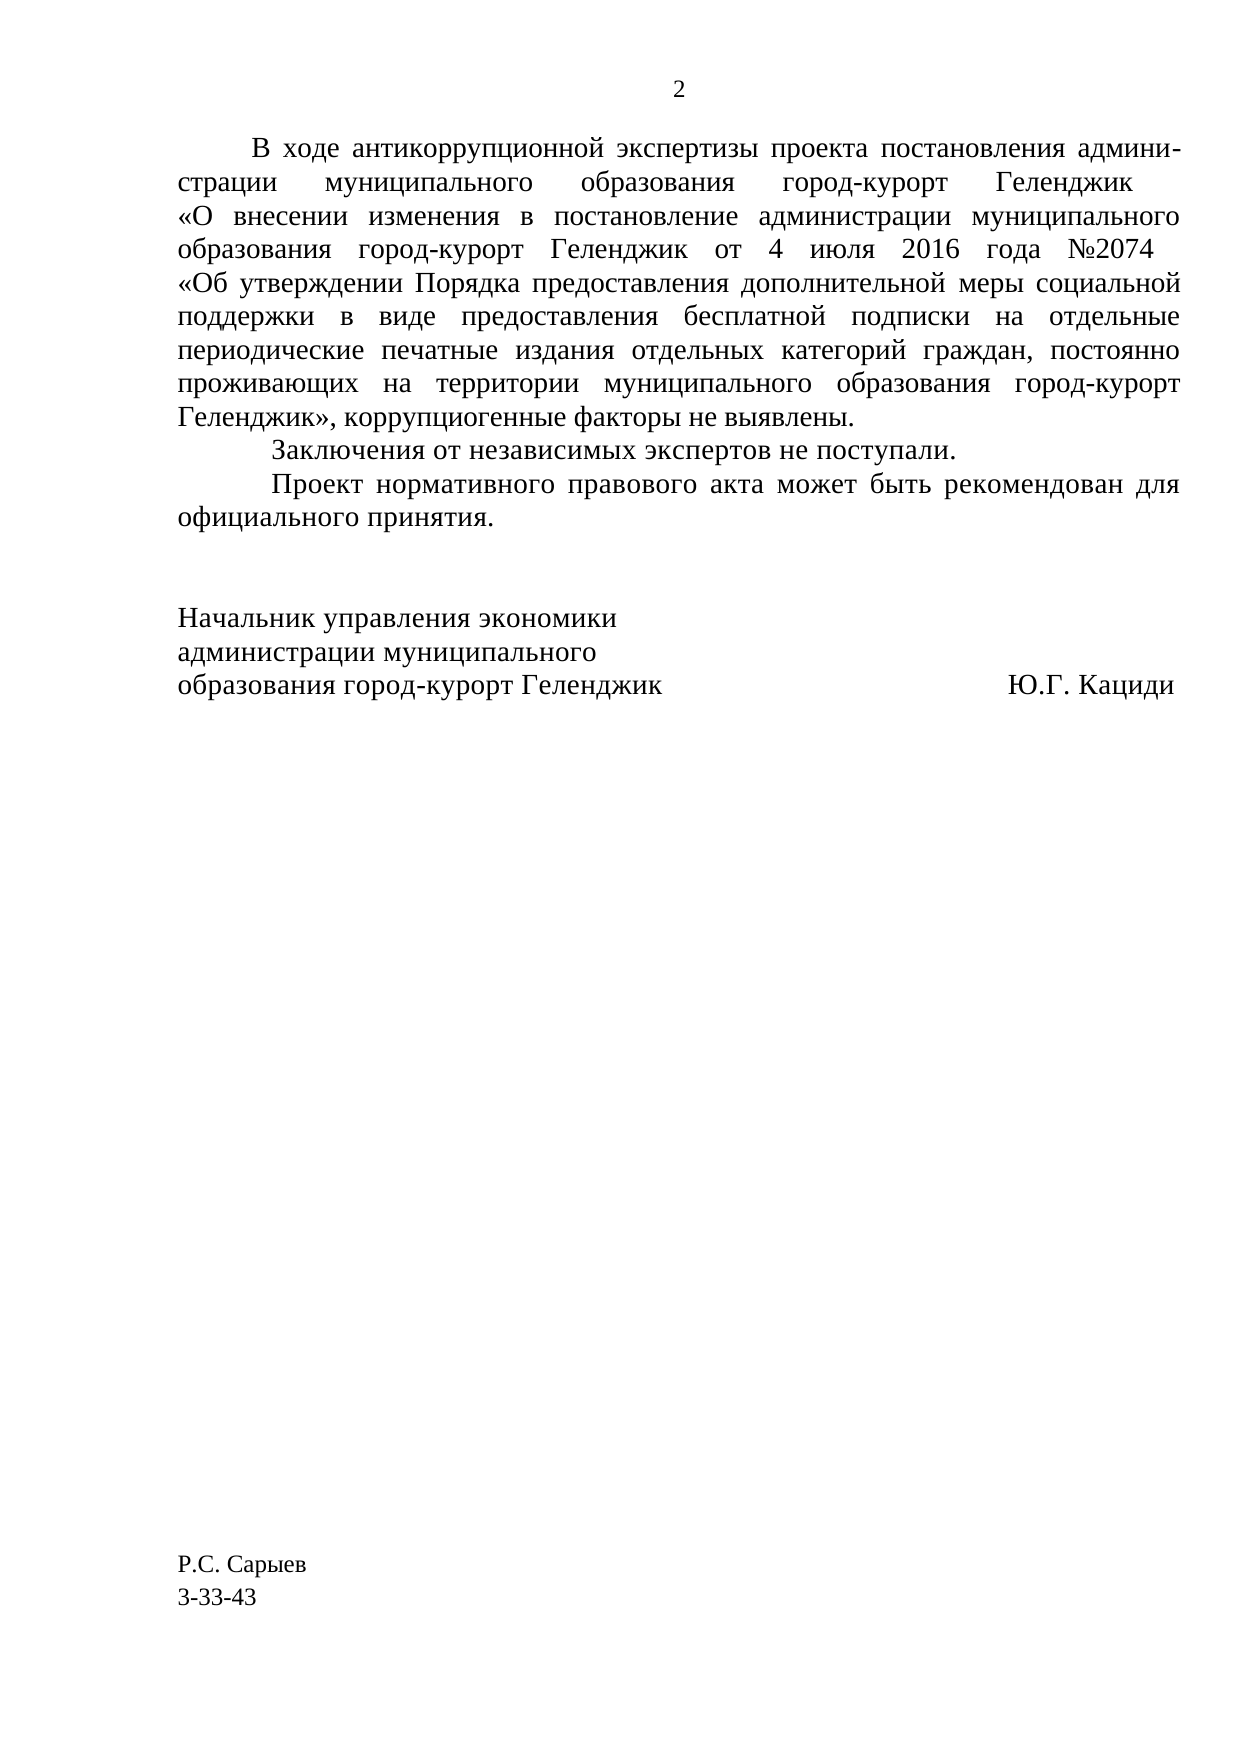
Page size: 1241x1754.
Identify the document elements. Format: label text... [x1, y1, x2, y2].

text В ходе антикоррупционной экспертизы проекта постановления администрации муниципального образования город-курорт Геленджик «О внесении изменения в постановление администрации муниципального образования город-курорт Геленджик от 4 июля 2016 года №2074 «Об утверждении Порядка предоставления дополнительной меры социальной поддержки в виде предоставления бесплатной подписки на отдельные периодические печатные издания отдельных категорий граждан, постоянно проживающих на территории муниципального образования город-курорт Геленджик», коррупциогенные факторы не выявлены. [177, 131, 1181, 432]
text Начальник управления экономики [177, 600, 1181, 634]
text Проект нормативного правового акта может быть рекомендован для официального принятия. [177, 466, 1181, 533]
text администрации муниципального [177, 634, 1181, 667]
text образования город-курорт Геленджик Ю.Г. Кациди [177, 667, 1181, 701]
text 3-33-43 [177, 1582, 1181, 1611]
text Р.С. Сарыев [177, 1549, 1181, 1577]
text Заключения от независимых экспертов не поступали. [177, 432, 1181, 466]
